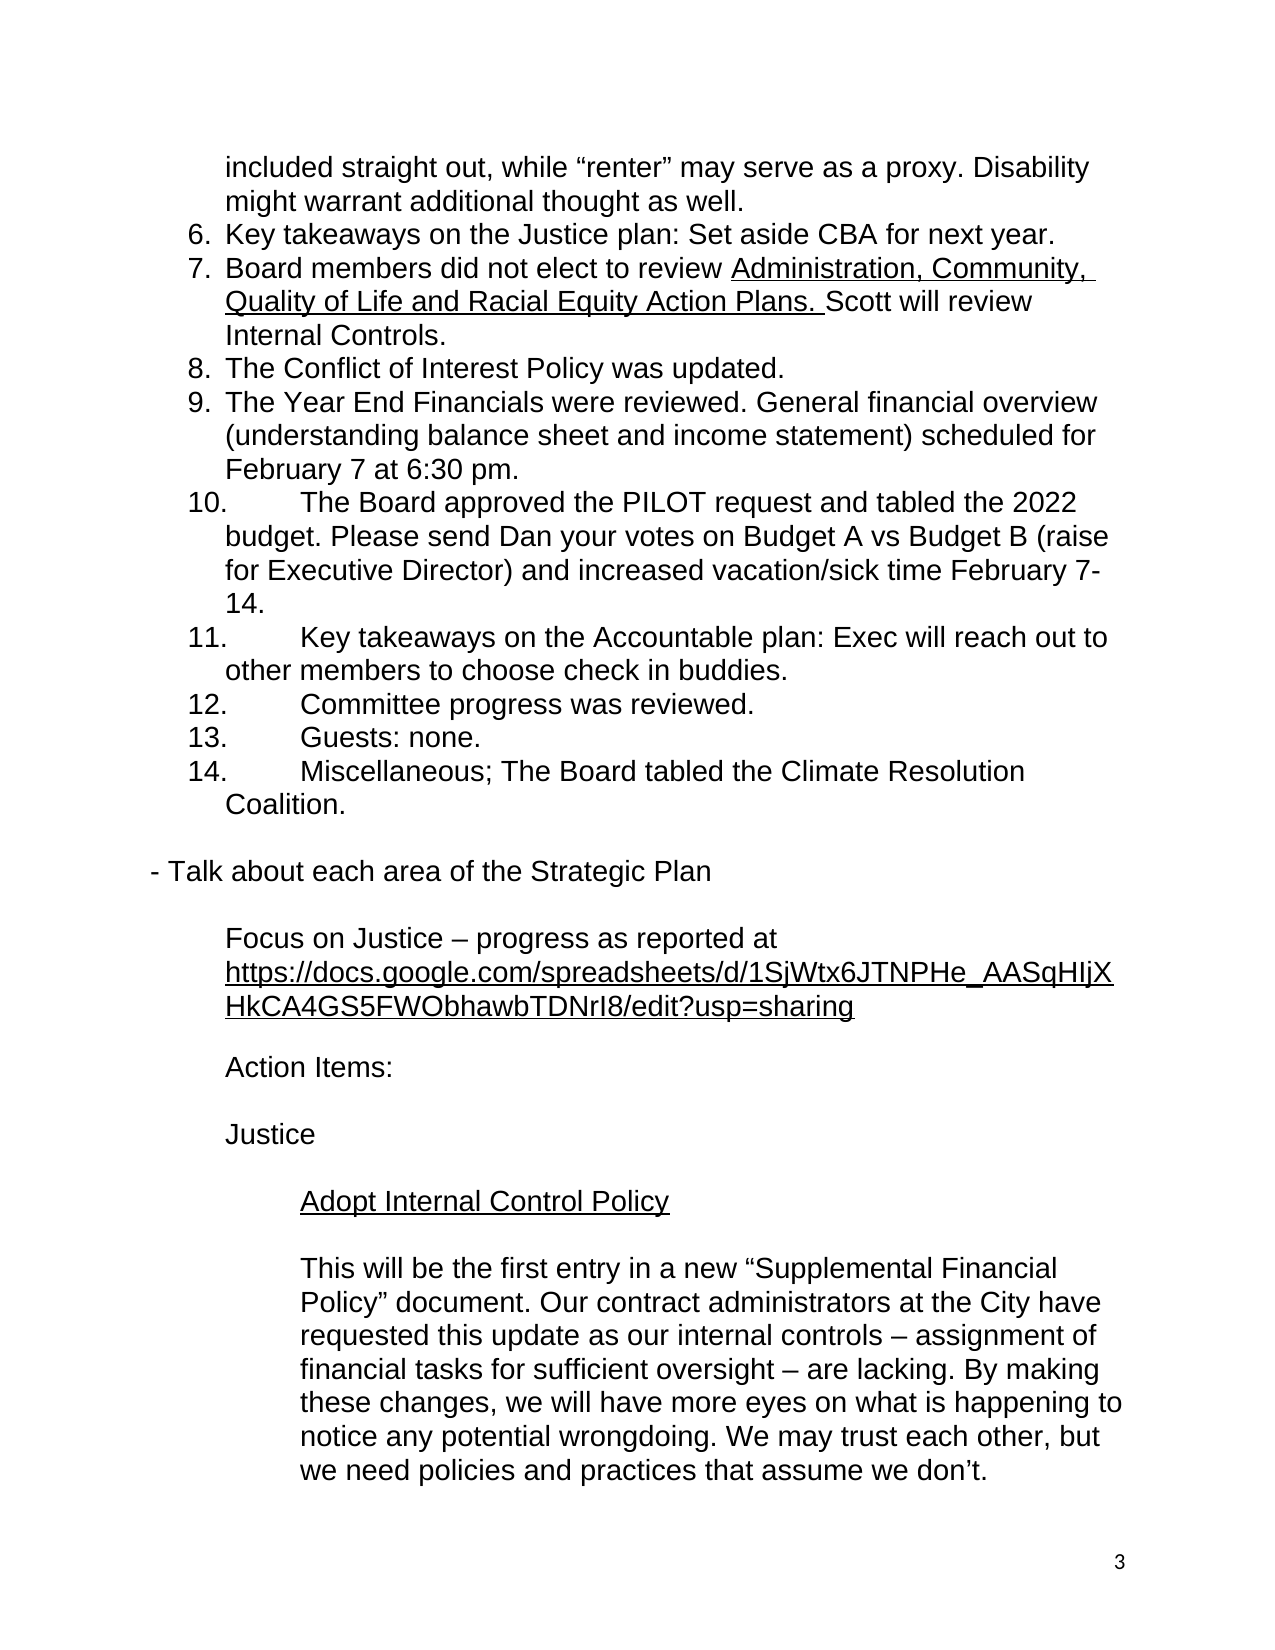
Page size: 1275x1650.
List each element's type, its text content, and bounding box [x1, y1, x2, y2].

text This will be the first entry in a new “Supplemental Financial [150, 1251, 1125, 1285]
text - Talk about each area of the Strategic Plan [150, 854, 1125, 888]
list Guests: none. [187, 720, 1125, 754]
list Key takeaways on the Accountable plan: Exec will reach out to other members to choose check in buddies. [187, 619, 1125, 687]
list The Year End Financials were reviewed. General financial overview (understanding balance sheet and income statement) scheduled for February 7 at 6:30 pm. [187, 385, 1125, 485]
list Key takeaways on the Justice plan: Set aside CBA for next year. [187, 217, 1125, 251]
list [187, 150, 1125, 217]
text Action Items: [150, 1050, 1125, 1084]
list Board members did not elect to review Administration, Community, Quality of Life and Racial Equity Action Plans. Scott will review Internal Controls. [187, 251, 1125, 351]
list The Conflict of Interest Policy was updated. [187, 351, 1125, 385]
list Committee progress was reviewed. [187, 687, 1125, 720]
text Justice [150, 1117, 1125, 1151]
list Miscellaneous; The Board tabled the Climate Resolution Coalition. [187, 754, 1125, 821]
text Adopt Internal Control Policy [150, 1184, 1125, 1218]
text Policy” document. Our contract administrators at the City have requested this update as our internal controls – assignment of financial tasks for sufficient oversight – are lacking. By making these changes, we will have more eyes on what is happening to notice any potential wrongdoing. We may trust each other, but we need policies and practices that assume we don’t. [300, 1285, 1125, 1486]
list The Board approved the PILOT request and tabled the 2022 budget. Please send Dan your votes on Budget A vs Budget B (raise for Executive Director) and increased vacation/sick time February 7-14. [187, 485, 1125, 619]
text Focus on Justice – progress as reported at https://docs.google.com/spreadsheets/d/1SjWtx6JTNPHe_AASqHIjXHkCA4GS5FWObhawbTDNrI8/edit?usp=sharing [225, 921, 1125, 1022]
